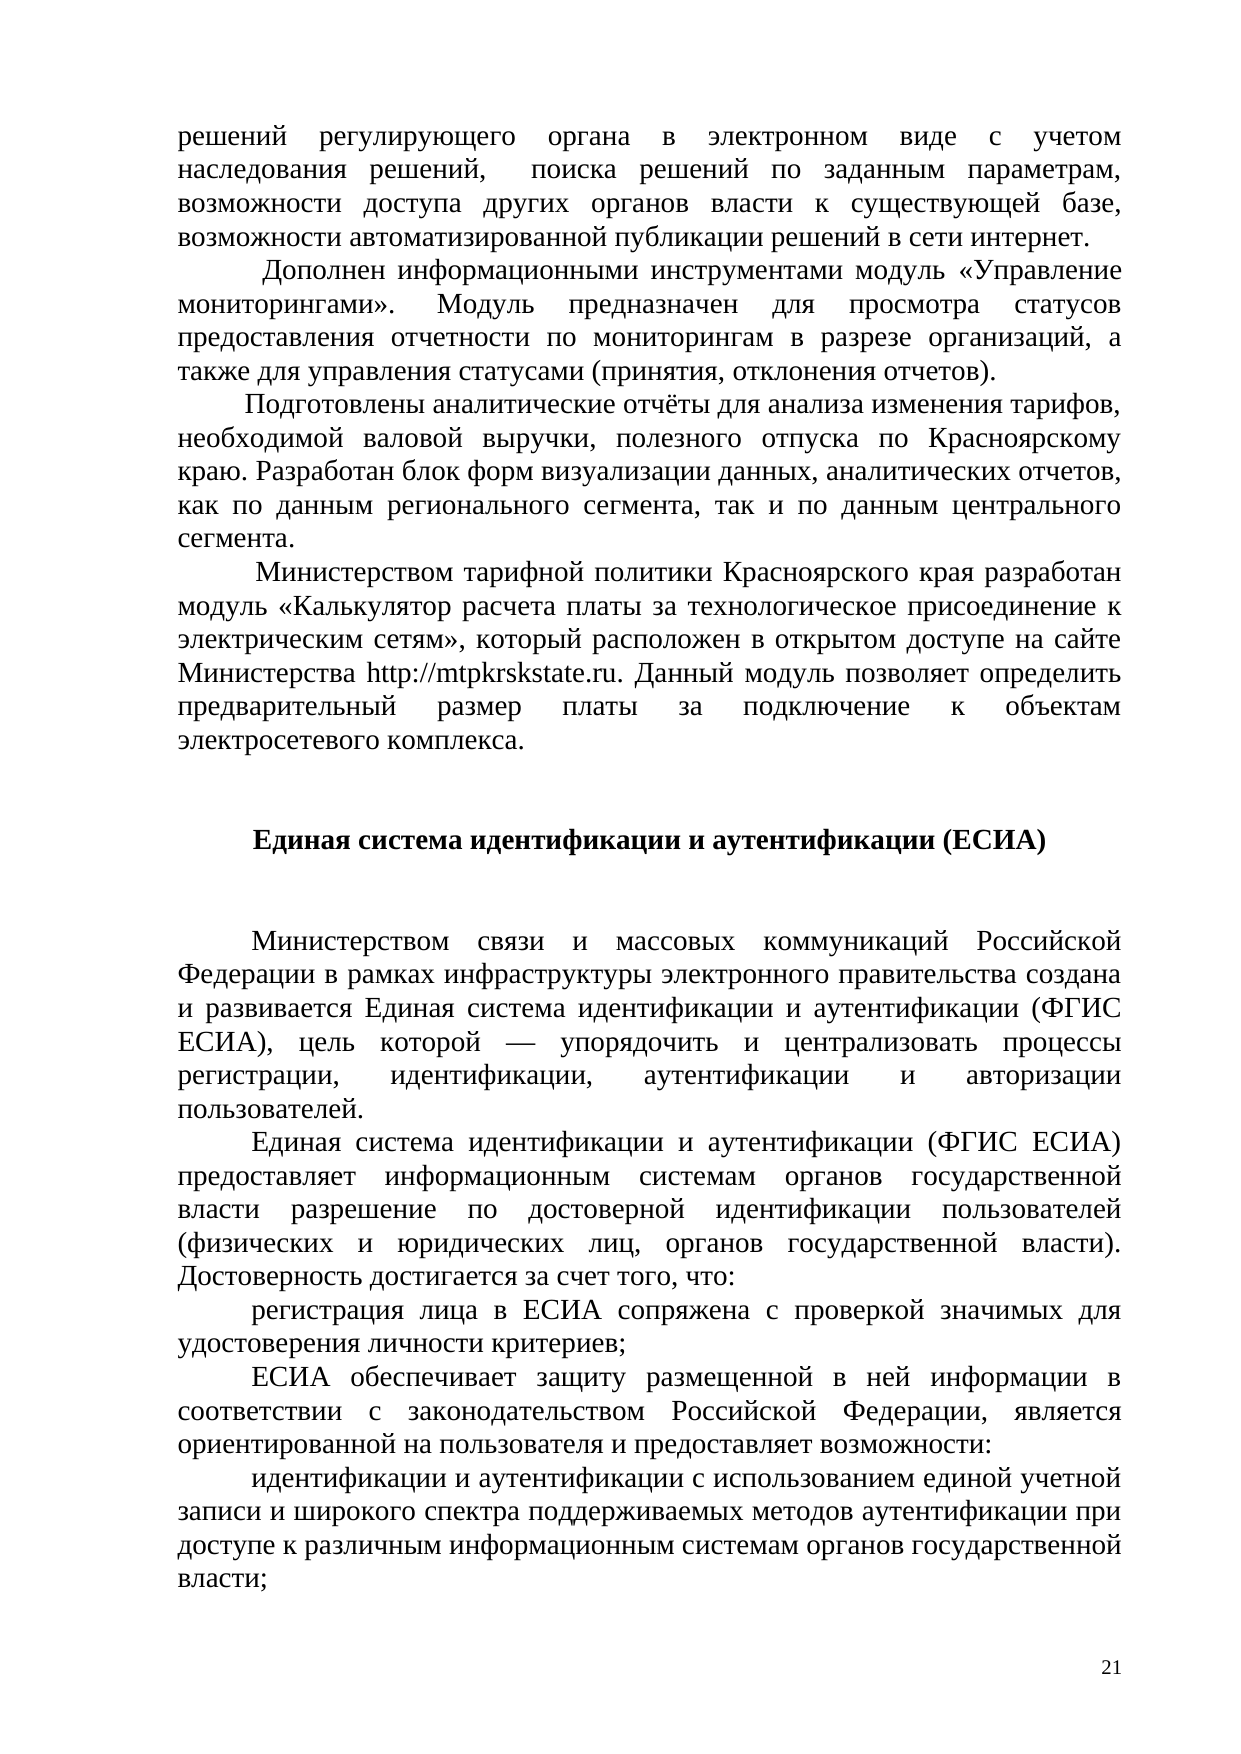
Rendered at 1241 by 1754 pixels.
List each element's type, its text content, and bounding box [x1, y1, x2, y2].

text Подготовлены аналитические отчёты для анализа изменения тарифов, необходимой валовой выручки, полезного отпуска по Красноярскому краю. Разработан блок форм визуализации данных, аналитических отчетов, как по данным регионального сегмента, так и по данным центрального сегмента. [177, 386, 1122, 554]
text идентификации и аутентификации с использованием единой учетной записи и широкого спектра поддерживаемых методов аутентификации при доступе к различным информационным системам органов государственной власти; [177, 1460, 1122, 1594]
text Дополнен информационными инструментами модуль «Управление мониторингами». Модуль предназначен для просмотра статусов предоставления отчетности по мониторингам в разрезе организаций, а также для управления статусами (принятия, отклонения отчетов). [177, 252, 1122, 386]
text Министерством связи и массовых коммуникаций Российской Федерации в рамках инфраструктуры электронного правительства создана и развивается Единая система идентификации и аутентификации (ФГИС ЕСИА), цель которой — упорядочить и централизовать процессы регистрации, идентификации, аутентификации и авторизации пользователей. [177, 923, 1122, 1124]
text Единая система идентификации и аутентификации (ЕСИА) [177, 822, 1122, 856]
text ЕСИА обеспечивает защиту размещенной в ней информации в соответствии с законодательством Российской Федерации, является ориентированной на пользователя и предоставляет возможности: [177, 1359, 1122, 1460]
text Министерством тарифной политики Красноярского края разработан модуль «Калькулятор расчета платы за технологическое присоединение к электрическим сетям», который расположен в открытом доступе на сайте Министерства http://mtpkrskstate.ru. Данный модуль позволяет определить предварительный размер платы за подключение к объектам электросетевого комплекса. [177, 554, 1122, 755]
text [177, 118, 1122, 252]
text регистрация лица в ЕСИА сопряжена с проверкой значимых для удостоверения личности критериев; [177, 1292, 1122, 1359]
text Единая система идентификации и аутентификации (ФГИС ЕСИА) предоставляет информационным системам органов государственной власти разрешение по достоверной идентификации пользователей (физических и юридических лиц, органов государственной власти). Достоверность достигается за счет того, что: [177, 1124, 1122, 1292]
